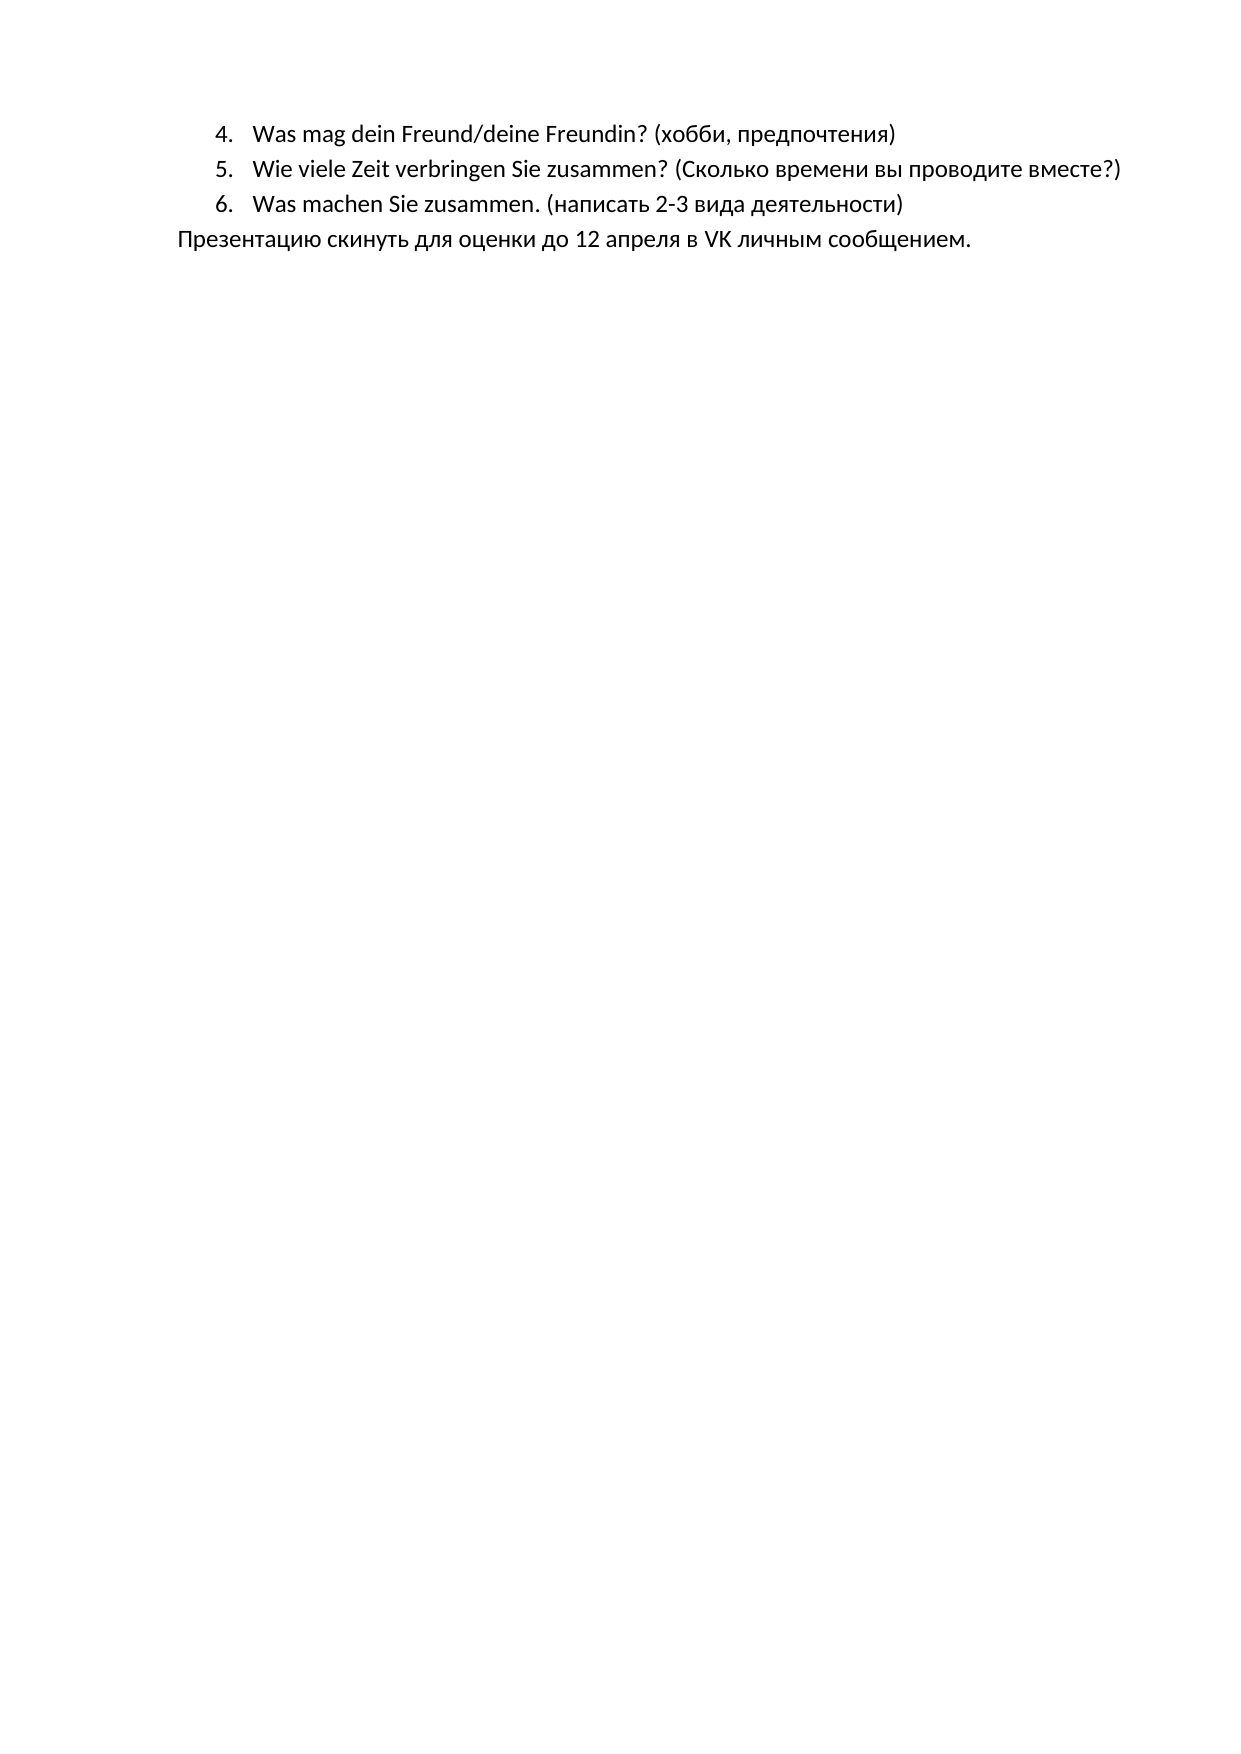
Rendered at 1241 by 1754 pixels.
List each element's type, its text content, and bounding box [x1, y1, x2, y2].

list Wie viele Zeit verbringen Sie zusammen? (Сколько времени вы проводите вместе?) [215, 153, 1152, 184]
text Презентацию скинуть для оценки до 12 апреля в VK личным сообщением. [177, 223, 1152, 254]
list Was machen Sie zusammen. (написать 2-3 вида деятельности) [215, 188, 1152, 219]
list Was mag dein Freund/deine Freundin? (хобби, предпочтения) [215, 118, 1152, 149]
